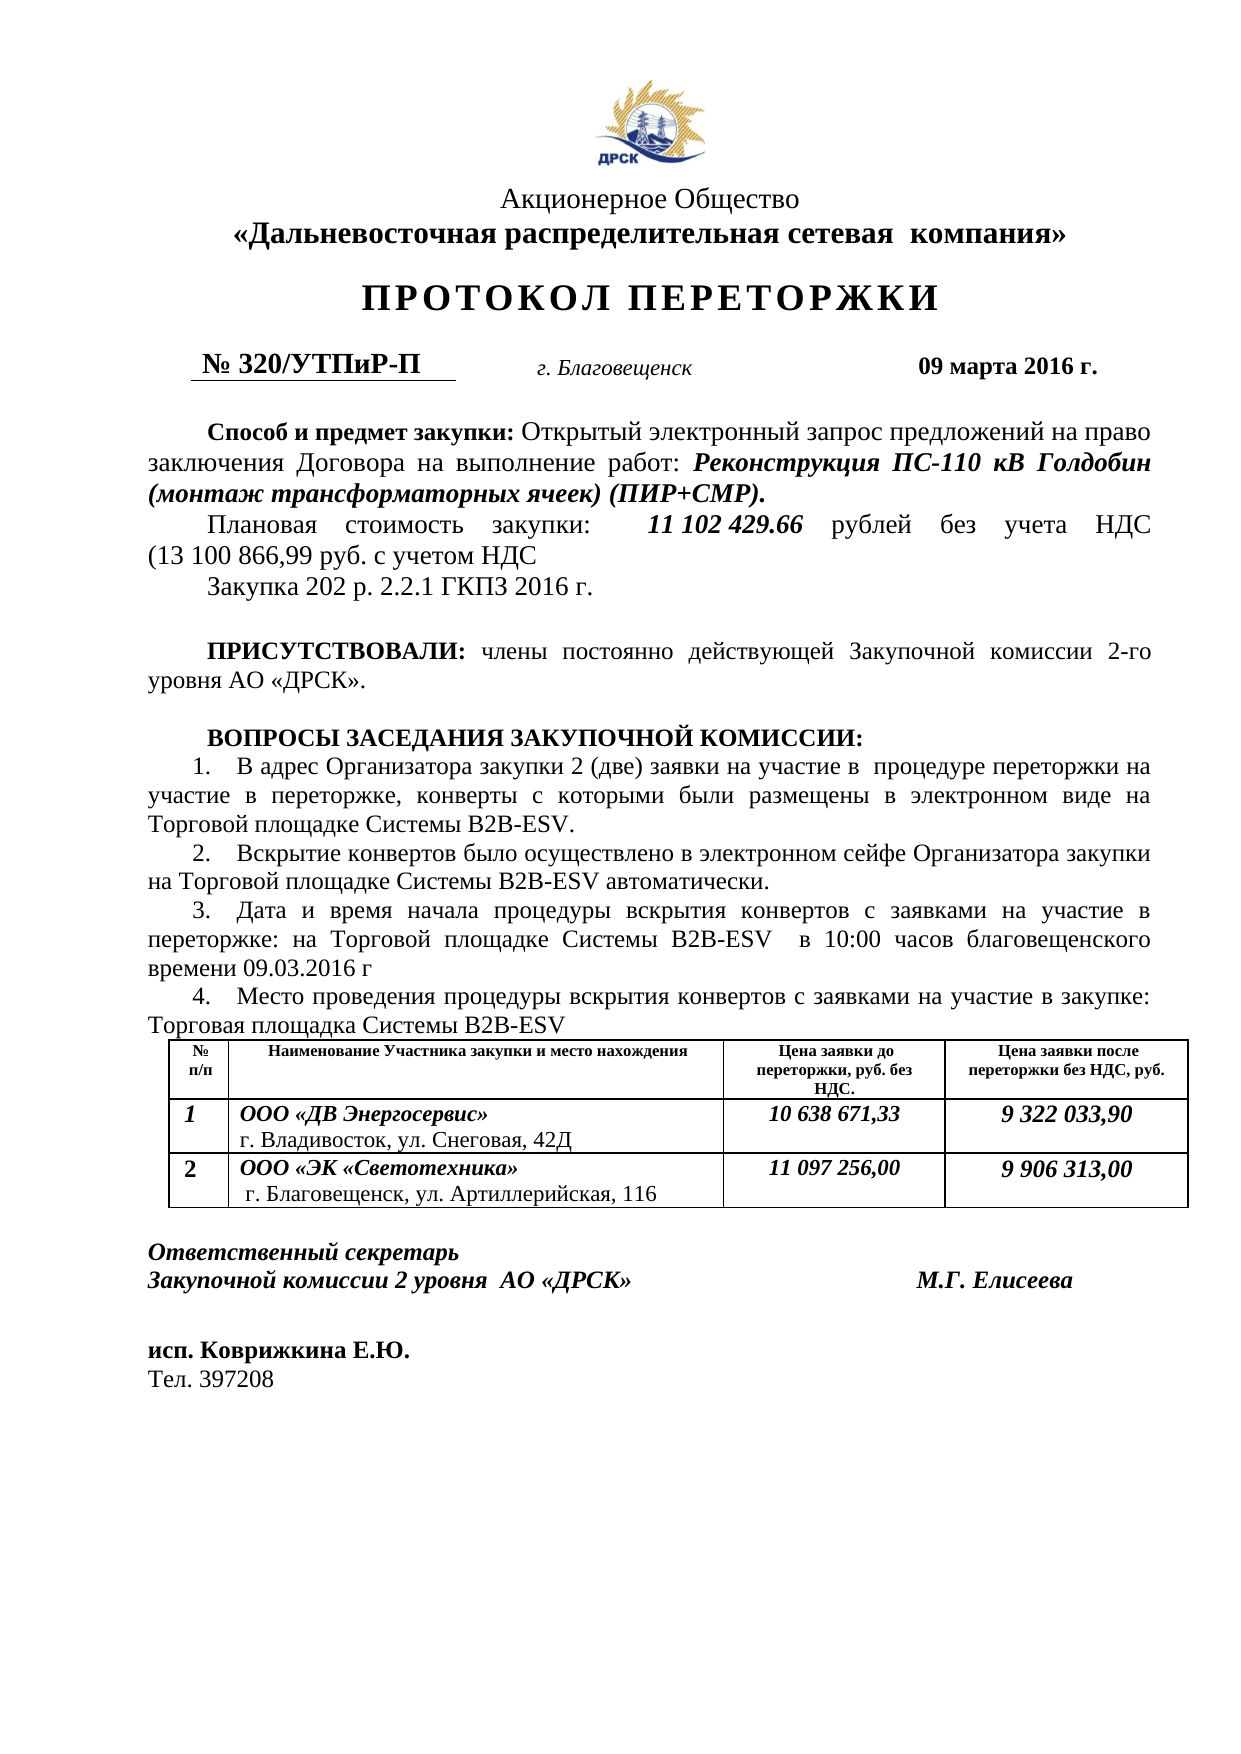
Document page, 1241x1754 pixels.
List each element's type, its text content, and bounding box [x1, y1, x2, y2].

list Место проведения процедуры вскрытия конвертов с заявками на участие в закупке: Торговая площадка Системы B2B-ESV [148, 981, 1152, 1039]
table_cell 9 906 313,00 [946, 1154, 1187, 1207]
list Дата и время начала процедуры вскрытия конвертов с заявками на участие в переторжке: на Торговой площадке Системы B2B-ESV в 10:00 часов благовещенского времени 09.03.2016 г [148, 895, 1152, 981]
table_header № 320/УТПиР-П [191, 346, 456, 380]
picture [594, 80, 706, 169]
table_header Наименование Участника закупки и место нахождения [229, 1041, 723, 1098]
subtitle ПРОТОКОЛ ПЕРЕТОРЖКИ [148, 276, 1152, 319]
table_cell 1 [170, 1100, 228, 1152]
text Плановая стоимость закупки: 11 102 429.66 рублей без учета НДС (13 100 866,99 руб. с учетом НДС [148, 508, 1152, 570]
list Вскрытие конвертов было осуществлено в электронном сейфе Организатора закупки на Торговой площадке Системы B2B-ESV автоматически. [148, 838, 1152, 895]
table_header Цена заявки после переторжки без НДС, руб. [946, 1041, 1187, 1098]
list Способ и предмет закупки: Открытый электронный запрос предложений на право заключения Договора на выполнение работ: Реконструкция ПС-110 кВ Голдобин (монтаж трансформаторных ячеек) (ПИР+СМР). [148, 414, 1152, 508]
subtitle Акционерное Общество [148, 181, 1152, 214]
text ВОПРОСЫ ЗАСЕДАНИЯ ЗАКУПОЧНОЙ КОМИССИИ: [148, 723, 1152, 751]
table_header № п/п [170, 1041, 228, 1098]
table_cell ООО «ЭК «Светотехника» г. Благовещенск, ул. Артиллерийская, 116 [229, 1154, 723, 1207]
list ПРИСУТСТВОВАЛИ: члены постоянно действующей Закупочной комиссии 2-го уровня АО «ДРСК». [148, 636, 1152, 694]
table_header г. Благовещенск [456, 346, 775, 380]
table_header 09 марта 2016 г. [775, 346, 1109, 380]
table_cell 11 097 256,00 [724, 1154, 944, 1207]
text «Дальневосточная распределительная сетевая компания» [148, 214, 1152, 251]
table_header Цена заявки до переторжки, руб. без НДС. [724, 1041, 944, 1098]
table_cell 9 322 033,90 [946, 1100, 1187, 1152]
table_cell 2 [170, 1154, 228, 1207]
table_cell ООО «ДВ Энергосервис» г. Владивосток, ул. Снеговая, 42Д [229, 1100, 723, 1152]
list Закупка 202 р. 2.2.1 ГКПЗ 2016 г. [148, 570, 1152, 601]
list В адрес Организатора закупки 2 (две) заявки на участие в процедуре переторжки на участие в переторжке, конверты с которыми были размещены в электронном виде на Торговой площадке Системы B2B-ESV. [148, 751, 1152, 838]
text Тел. 397208 [148, 1364, 1152, 1393]
text Ответственный секретарь [148, 1237, 1152, 1266]
text исп. Коврижкина Е.Ю. [148, 1335, 1152, 1364]
table_cell 10 638 671,33 [724, 1100, 944, 1152]
text Закупочной комиссии 2 уровня АО «ДРСК» М.Г. Елисеева [148, 1266, 1152, 1294]
